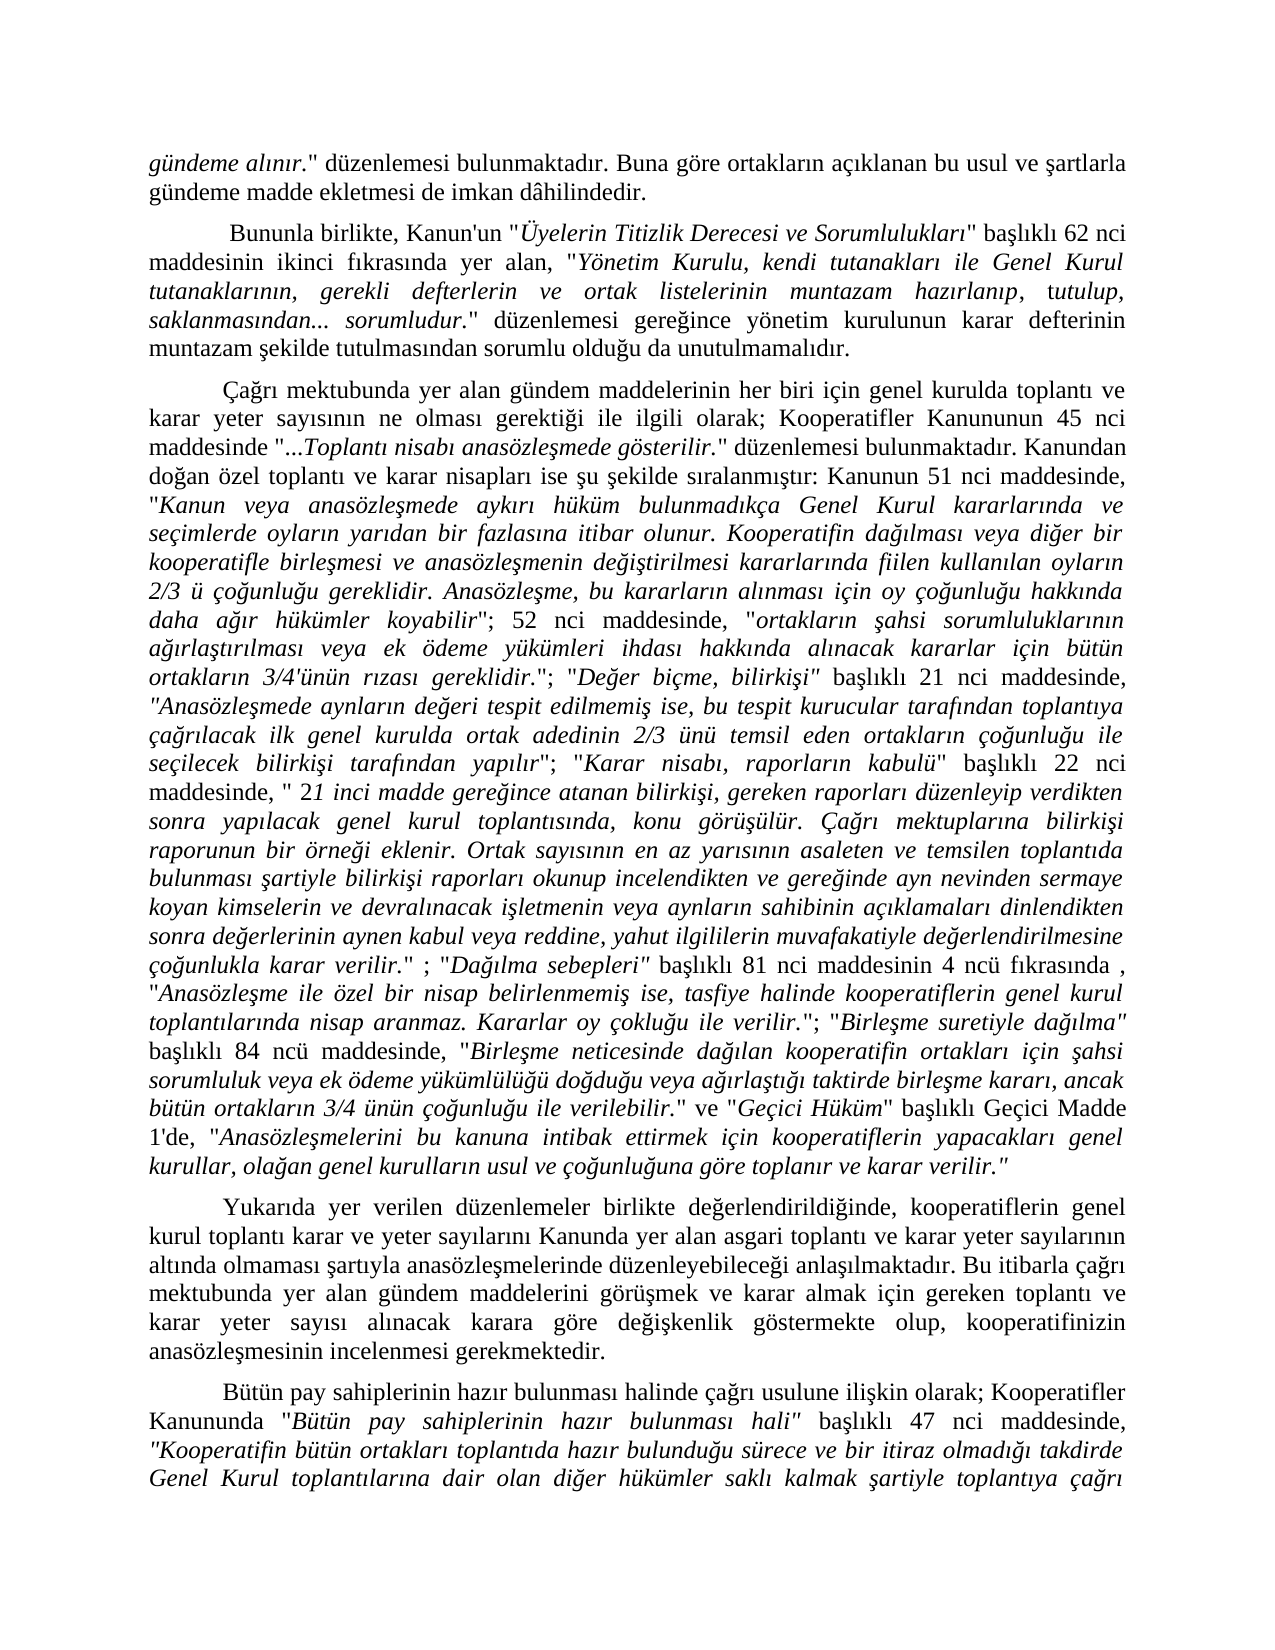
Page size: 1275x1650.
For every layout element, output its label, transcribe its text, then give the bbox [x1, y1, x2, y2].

text Yukarıda yer verilen düzenlemeler birlikte değerlendirildiğinde, kooperatiflerin genel kurul toplantı karar ve yeter sayılarını Kanunda yer alan asgari toplantı ve karar yeter sayılarının altında olmaması şartıyla anasözleşmelerinde düzenleyebileceği anlaşılmaktadır. Bu itibarla çağrı mektubunda yer alan gündem maddelerini görüşmek ve karar almak için gereken toplantı ve karar yeter sayısı alınacak karara göre değişkenlik göstermekte olup, kooperatifinizin anasözleşmesinin incelenmesi gerekmektedir. [148, 1192, 1127, 1365]
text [148, 148, 1127, 206]
text Bununla birlikte, Kanun'un "Üyelerin Titizlik Derecesi ve Sorumlulukları" başlıklı 62 nci maddesinin ikinci fıkrasında yer alan, "Yönetim Kurulu, kendi tutanakları ile Genel Kurul tutanaklarının, gerekli defterlerin ve ortak listelerinin muntazam hazırlanıp, tutulup, saklanmasından... sorumludur." düzenlemesi gereğince yönetim kurulunun karar defterinin muntazam şekilde tutulmasından sorumlu olduğu da unutulmamalıdır. [148, 218, 1127, 362]
text Çağrı mektubunda yer alan gündem maddelerinin her biri için genel kurulda toplantı ve karar yeter sayısının ne olması gerektiği ile ilgili olarak; Kooperatifler Kanununun 45 nci maddesinde "...Toplantı nisabı anasözleşmede gösterilir." düzenlemesi bulunmaktadır. Kanundan doğan özel toplantı ve karar nisapları ise şu şekilde sıralanmıştır: Kanunun 51 nci maddesinde, "Kanun veya anasözleşmede aykırı hüküm bulunmadıkça Genel Kurul kararlarında ve seçimlerde oyların yarıdan bir fazlasına itibar olunur. Kooperatifin dağılması veya diğer bir kooperatifle birleşmesi ve anasözleşmenin değiştirilmesi kararlarında fiilen kullanılan oyların 2/3 ü çoğunluğu gereklidir. Anasözleşme, bu kararların alınması için oy çoğunluğu hakkında daha ağır hükümler koyabilir"; 52 nci maddesinde, "ortakların şahsi sorumluluklarının ağırlaştırılması veya ek ödeme yükümleri ihdası hakkında alınacak kararlar için bütün ortakların 3/4'ünün rızası gereklidir."; "Değer biçme, bilirkişi" başlıklı 21 nci maddesinde, "Anasözleşmede aynların değeri tespit edilmemiş ise, bu tespit kurucular tarafından toplantıya çağrılacak ilk genel kurulda ortak adedinin 2/3 ünü temsil eden ortakların çoğunluğu ile seçilecek bilirkişi tarafından yapılır"; "Karar nisabı, raporların kabulü" başlıklı 22 nci maddesinde, " 21 inci madde gereğince atanan bilirkişi, gereken raporları düzenleyip verdikten sonra yapılacak genel kurul toplantısında, konu görüşülür. Çağrı mektuplarına bilirkişi raporunun bir örneği eklenir. Ortak sayısının en az yarısının asaleten ve temsilen toplantıda bulunması şartiyle bilirkişi raporları okunup incelendikten ve gereğinde ayn nevinden sermaye koyan kimselerin ve devralınacak işletmenin veya aynların sahibinin açıklamaları dinlendikten sonra değerlerinin aynen kabul veya reddine, yahut ilgililerin muvafakatiyle değerlendirilmesine çoğunlukla karar verilir." ; "Dağılma sebepleri" başlıklı 81 nci maddesinin 4 ncü fıkrasında , "Anasözleşme ile özel bir nisap belirlenmemiş ise, tasfiye halinde kooperatiflerin genel kurul toplantılarında nisap aranmaz. Kararlar oy çokluğu ile verilir."; "Birleşme suretiyle dağılma" başlıklı 84 ncü maddesinde, "Birleşme neticesinde dağılan kooperatifin ortakları için şahsi sorumluluk veya ek ödeme yükümlülüğü doğduğu veya ağırlaştığı taktirde birleşme kararı, ancak bütün ortakların 3/4 ünün çoğunluğu ile verilebilir." ve "Geçici Hüküm" başlıklı Geçici Madde 1'de, "Anasözleşmelerini bu kanuna intibak ettirmek için kooperatiflerin yapacakları genel kurullar, olağan genel kurulların usul ve çoğunluğuna göre toplanır ve karar verilir." [148, 375, 1127, 1180]
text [148, 1377, 1127, 1492]
